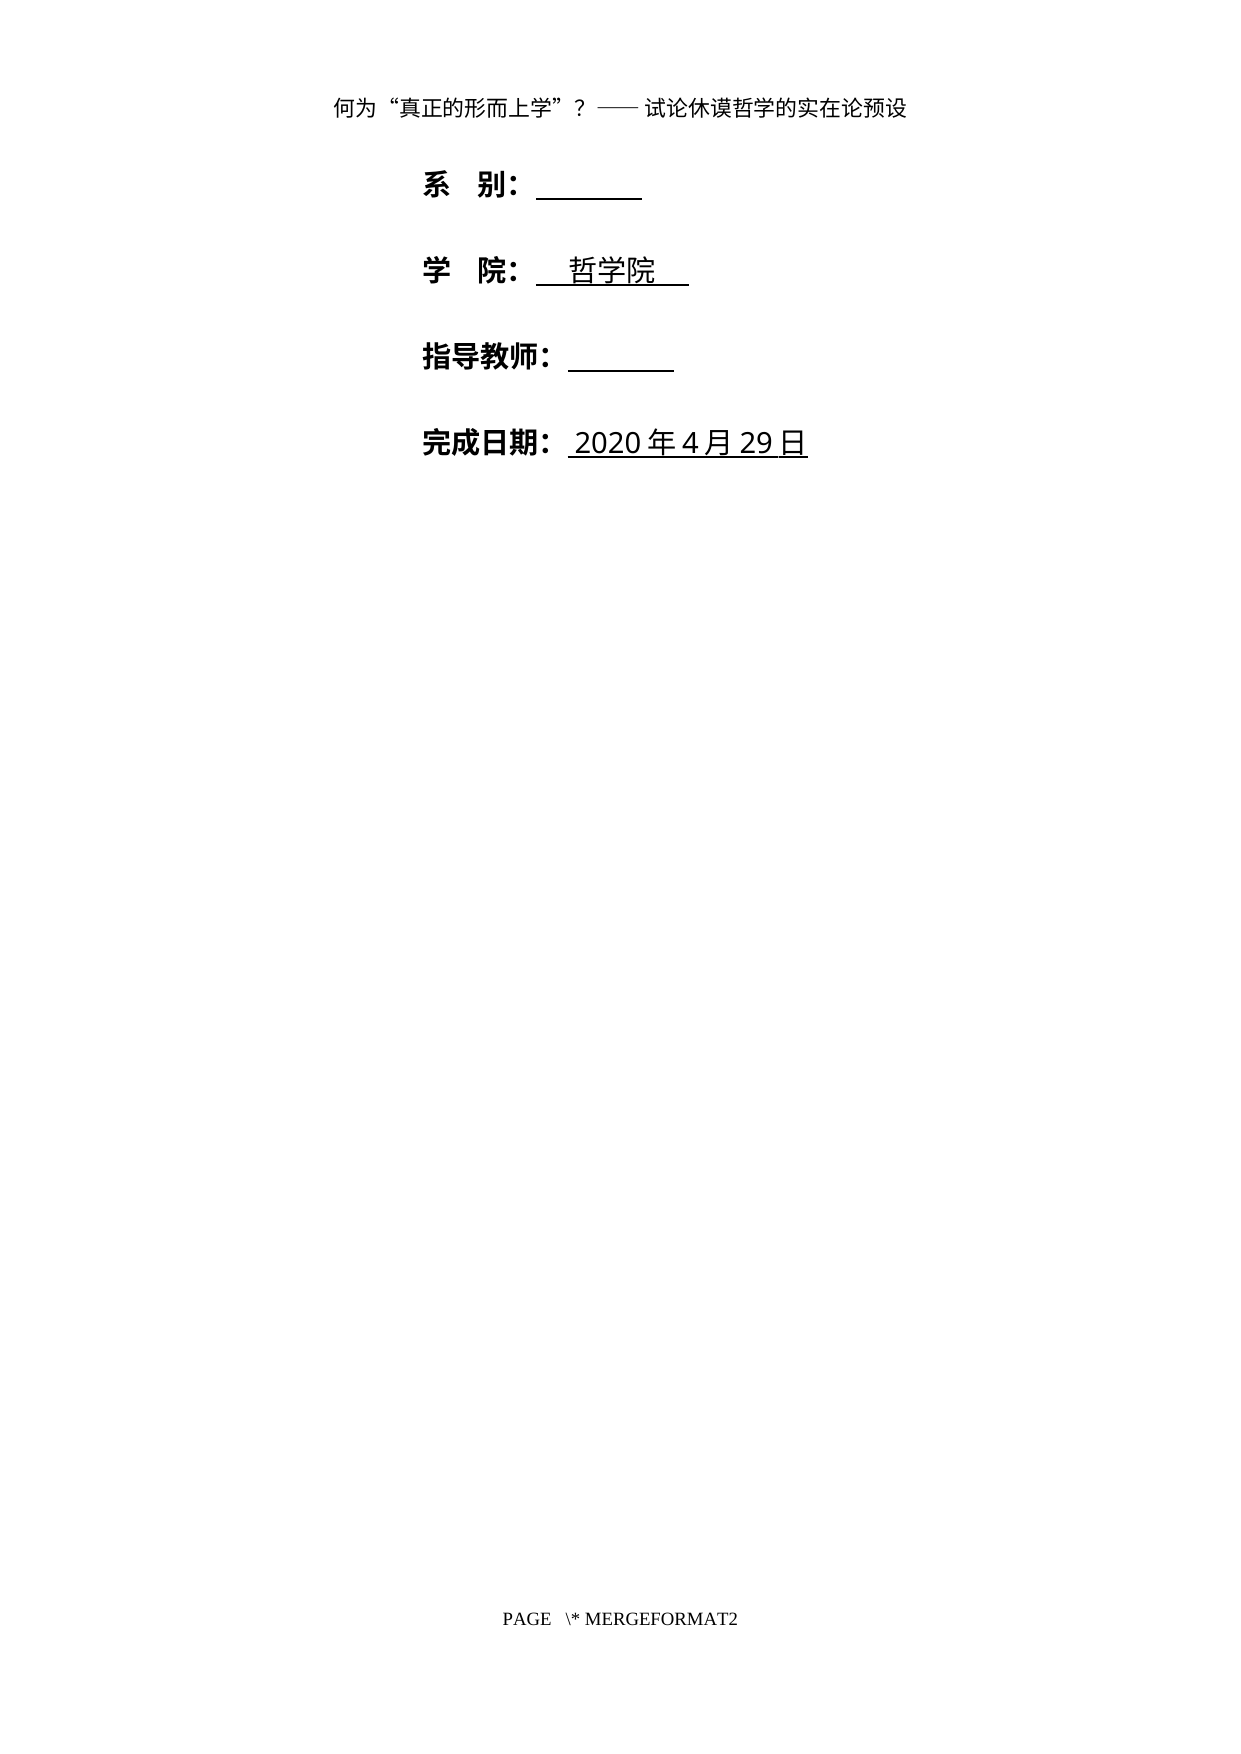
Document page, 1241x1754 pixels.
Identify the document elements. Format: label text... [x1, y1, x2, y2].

text 系 别： [187, 150, 1053, 215]
text 指导教师： [187, 322, 1053, 387]
text 完成日期： 2020年4月29日 [187, 408, 1053, 473]
text 学 院： 哲学院 [187, 236, 1053, 301]
